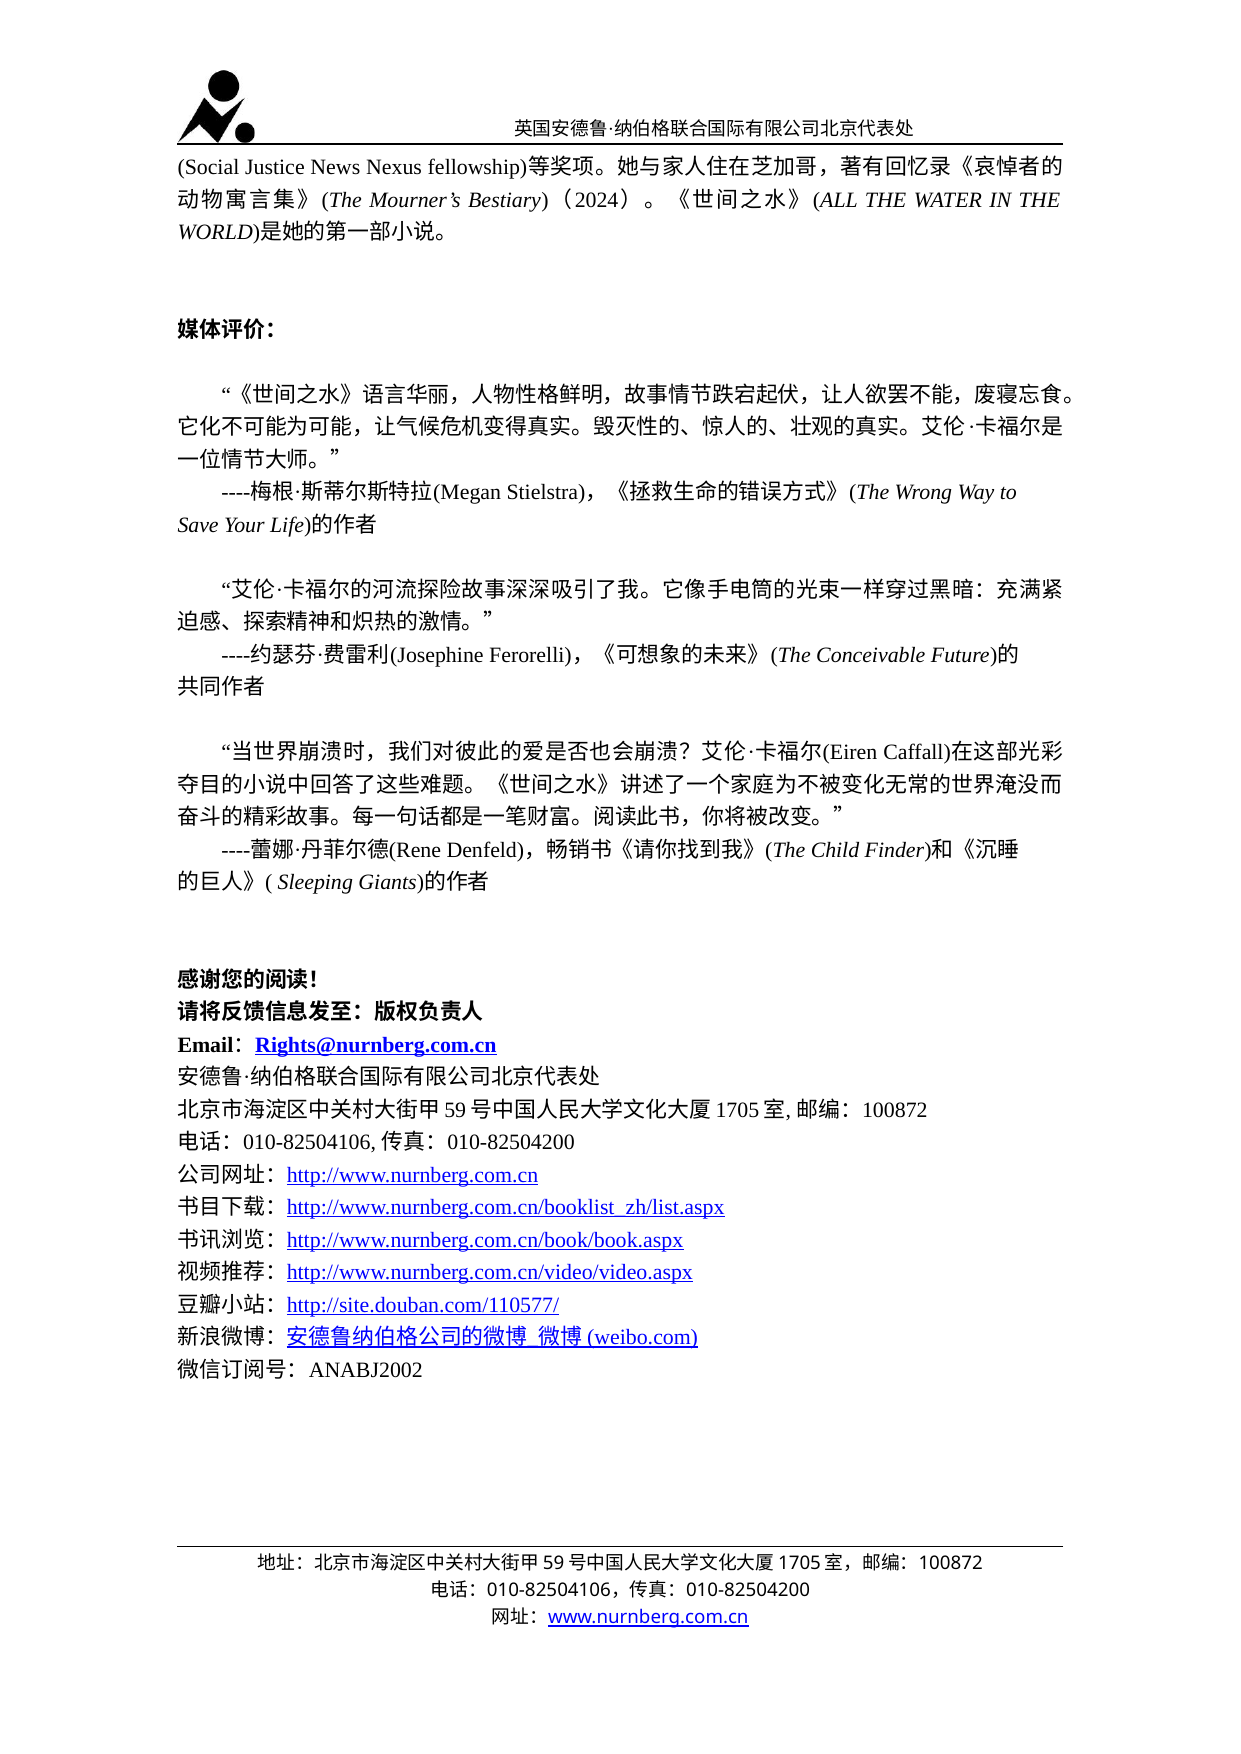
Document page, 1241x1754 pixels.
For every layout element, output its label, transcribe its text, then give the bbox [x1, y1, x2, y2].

text 请将反馈信息发至：版权负责人 [177, 994, 1063, 1026]
text 北京市海淀区中关村大街甲59号中国人民大学文化大厦1705室, 邮编：100872 [177, 1091, 1063, 1124]
text ----梅根·斯蒂尔斯特拉(Megan Stielstra)，《拯救生命的错误方式》(The Wrong Way to Save Your Life)的作者 [177, 474, 1019, 539]
text ----蕾娜·丹菲尔德(Rene Denfeld)，畅销书《请你找到我》(The Child Finder)和《沉睡的巨人》( Sleeping Giants)的作者 [177, 831, 1019, 896]
text 新浪微博：安德鲁纳伯格公司的微博_微博 (weibo.com) [587, 1319, 1063, 1351]
text “《世间之水》语言华丽，人物性格鲜明，故事情节跌宕起伏，让人欲罢不能，废寝忘食。它化不可能为可能，让气候危机变得真实。毁灭性的、惊人的、壮观的真实。艾伦·卡福尔是一位情节大师。” [177, 376, 1063, 474]
text 安德鲁·纳伯格联合国际有限公司北京代表处 [177, 1059, 1063, 1091]
text 书目下载：http://www.nurnberg.com.cn/booklist_zh/list.aspx [177, 1189, 1063, 1221]
picture [177, 70, 255, 143]
text ----约瑟芬·费雷利(Josephine Ferorelli)，《可想象的未来》(The Conceivable Future)的共同作者 [177, 636, 1019, 701]
text “当世界崩溃时，我们对彼此的爱是否也会崩溃？艾伦·卡福尔(Eiren Caffall)在这部光彩夺目的小说中回答了这些难题。《世间之水》讲述了一个家庭为不被变化无常的世界淹没而奋斗的精彩故事。每一句话都是一笔财富。阅读此书，你将被改变。” [177, 734, 1063, 831]
text Email：Rights@nurnberg.com.cn [177, 1026, 1063, 1059]
text 电话：010-82504106, 传真：010-82504200 [177, 1124, 1063, 1156]
text 视频推荐：http://www.nurnberg.com.cn/video/video.aspx [177, 1254, 1063, 1286]
text 书讯浏览：http://www.nurnberg.com.cn/book/book.aspx [177, 1221, 1063, 1254]
text “艾伦·卡福尔的河流探险故事深深吸引了我。它像手电筒的光束一样穿过黑暗：充满紧迫感、探索精神和炽热的激情。” [177, 571, 1063, 636]
text 公司网址：http://www.nurnberg.com.cn [177, 1156, 1063, 1189]
text 媒体评价： [177, 311, 1063, 344]
text 微信订阅号：ANABJ2002 [177, 1351, 1063, 1384]
text 豆瓣小站：http://site.douban.com/110577/ [177, 1286, 1063, 1319]
text 感谢您的阅读！ [177, 961, 1063, 994]
